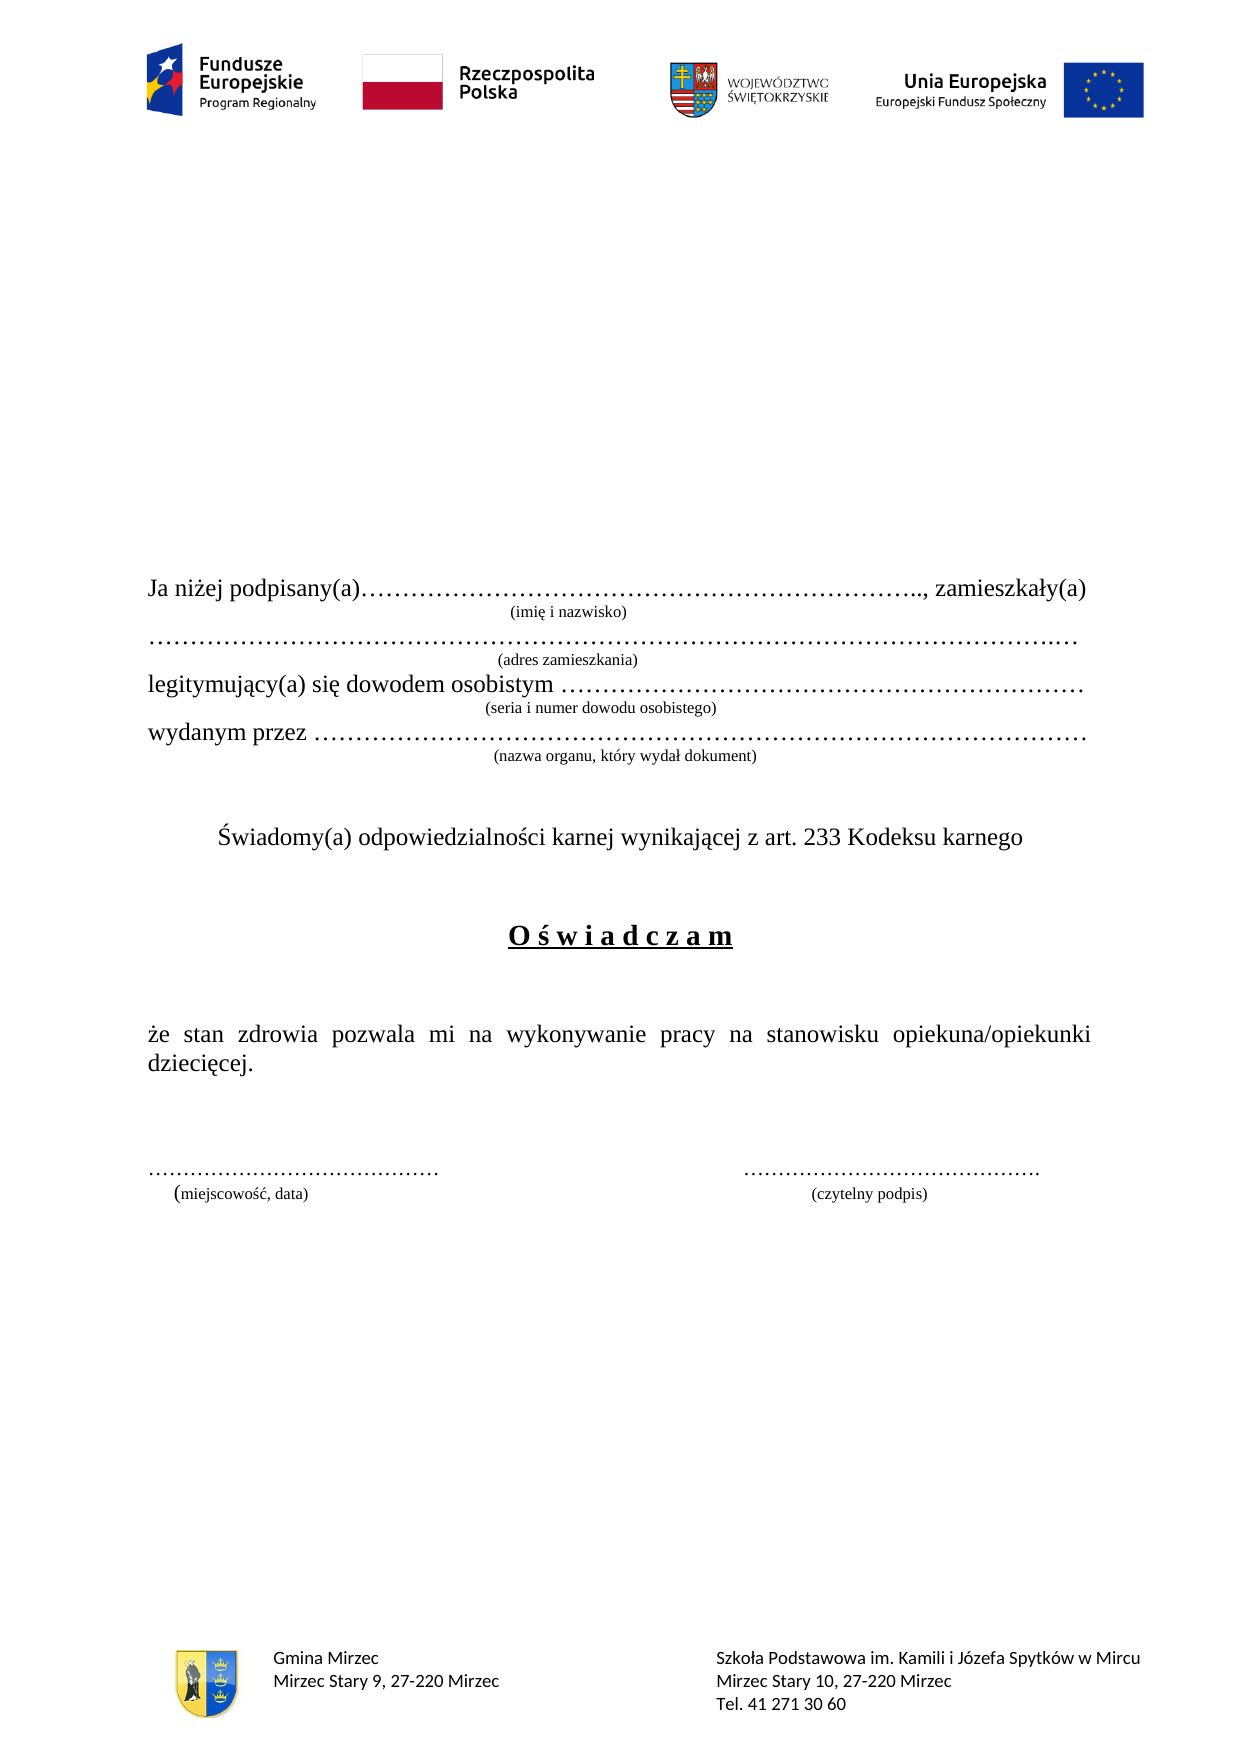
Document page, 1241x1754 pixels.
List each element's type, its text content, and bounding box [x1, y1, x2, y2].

text …………………………………… ……………………………………. [148, 1156, 1093, 1179]
text (seria i numer dowodu osobistego) [148, 698, 1093, 717]
picture [146, 43, 316, 116]
text że stan zdrowia pozwala mi na wykonywanie pracy na stanowisku opiekuna/opiekunki dziecięcej. [148, 1019, 1093, 1076]
text (imię i nazwisko) [148, 602, 1093, 621]
picture [362, 43, 594, 116]
text legitymujący(a) się dowodem osobistym ……………………………………………………… [148, 669, 1093, 698]
text O ś w i a d c z a m [148, 918, 1093, 952]
text ……………………………………………………………………………………………….… [148, 621, 1093, 650]
picture [876, 51, 1144, 124]
text Świadomy(a) odpowiedzialności karnej wynikającej z art. 233 Kodeksu karnego [148, 822, 1093, 851]
text (adres zamieszkania) [148, 650, 1093, 669]
text (nazwa organu, który wydał dokument) [148, 746, 1093, 765]
picture [670, 51, 829, 124]
picture [157, 1650, 257, 1718]
text (miejscowość, data) (czytelny podpis) [148, 1179, 1093, 1204]
text wydanym przez ………………………………………………………………………………… [148, 717, 1093, 746]
text Ja niżej podpisany(a)………………………………………………………….., zamieszkały(a) [148, 573, 1093, 602]
